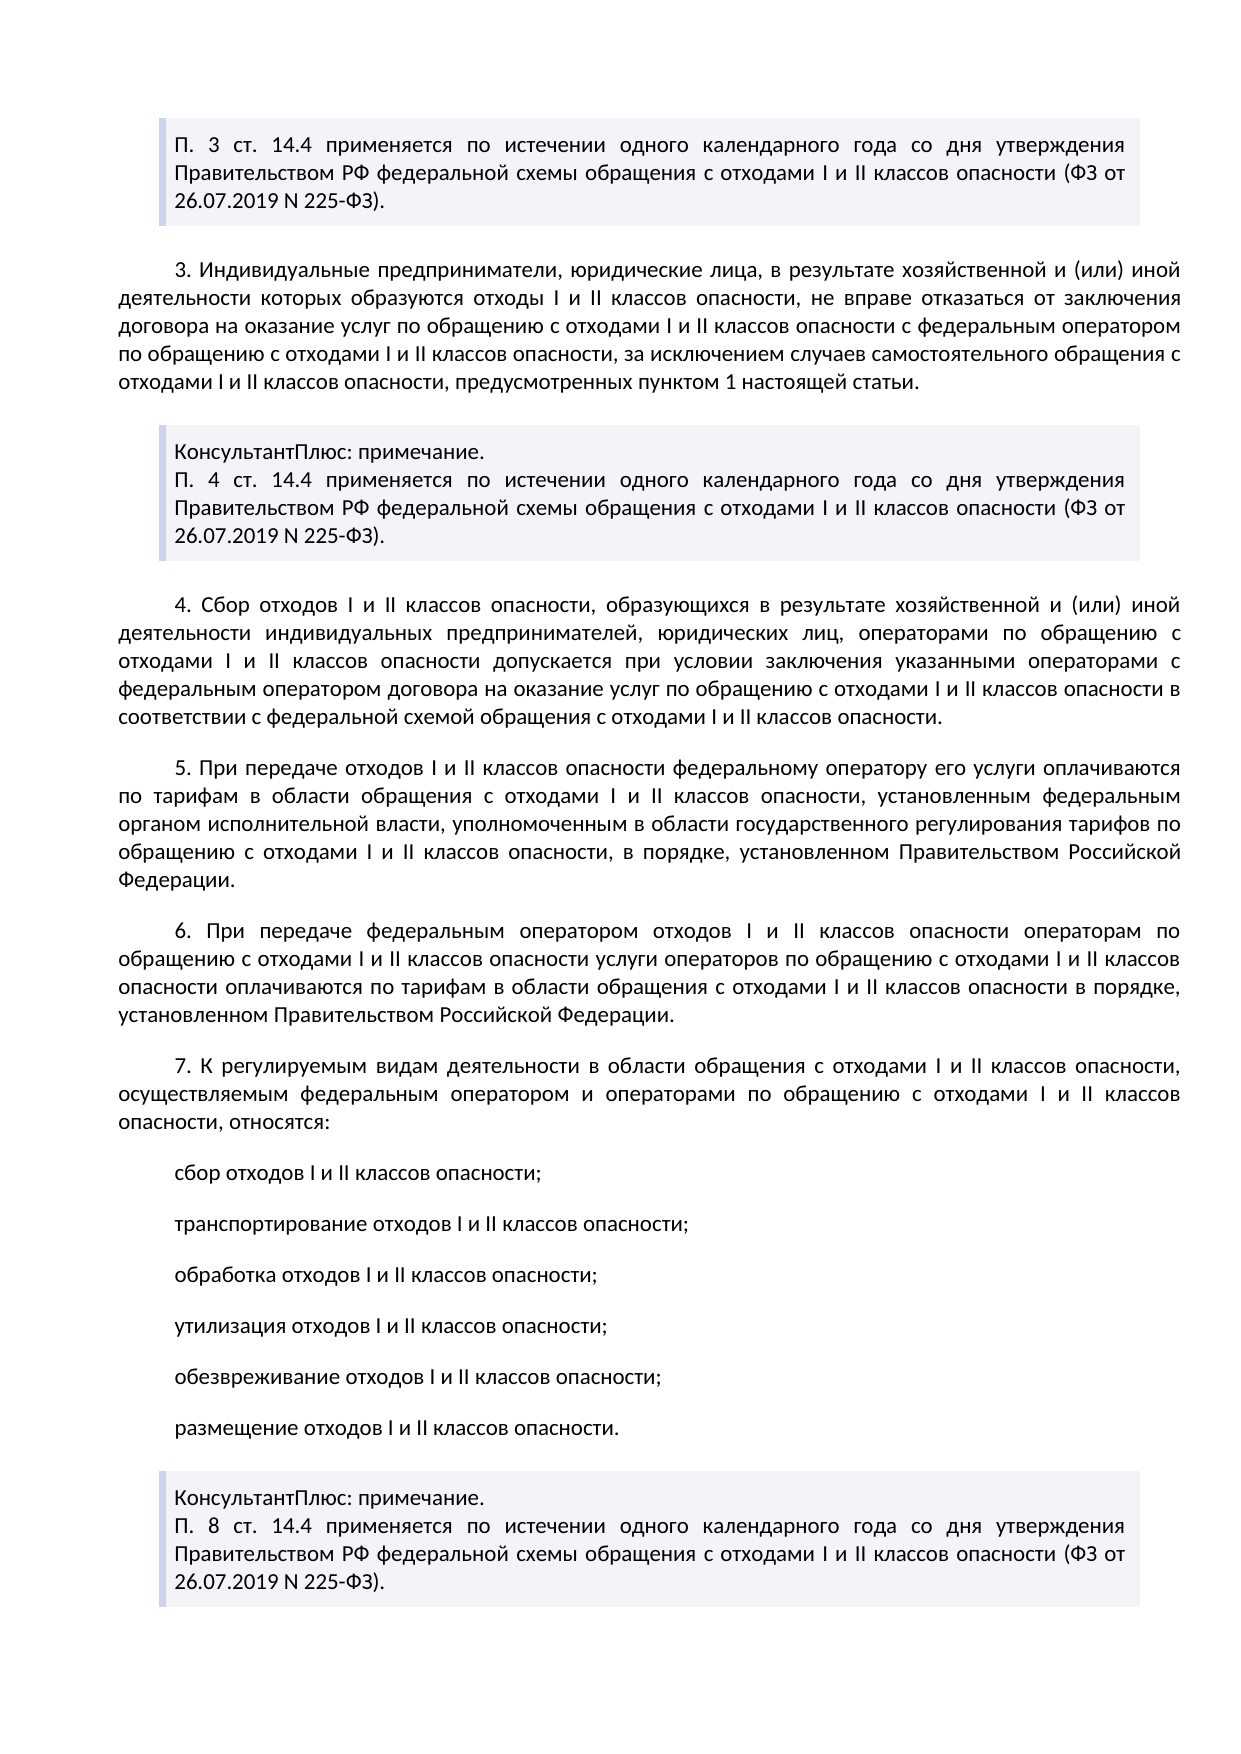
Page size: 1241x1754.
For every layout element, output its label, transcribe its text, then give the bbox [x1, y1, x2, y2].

text 6. При передаче федеральным оператором отходов I и II классов опасности операторам по обращению с отходами I и II классов опасности услуги операторов по обращению с отходами I и II классов опасности оплачиваются по тарифам в области обращения с отходами I и II классов опасности в порядке, установленном Правительством Российской Федерации. [118, 916, 1181, 1028]
text размещение отходов I и II классов опасности. [118, 1413, 1181, 1441]
table_header КонсультантПлюс: примечание. П. 4 ст. 14.4 применяется по истечении одного календарного года со дня утверждения Правительством РФ федеральной схемы обращения с отходами I и II классов опасности (ФЗ от 26.07.2019 N 225-ФЗ). [166, 425, 1134, 561]
text 3. Индивидуальные предприниматели, юридические лица, в результате хозяйственной и (или) иной деятельности которых образуются отходы I и II классов опасности, не вправе отказаться от заключения договора на оказание услуг по обращению с отходами I и II классов опасности с федеральным оператором по обращению с отходами I и II классов опасности, за исключением случаев самостоятельного обращения с отходами I и II классов опасности, предусмотренных пунктом 1 настоящей статьи. [118, 255, 1181, 395]
text сбор отходов I и II классов опасности; [118, 1158, 1181, 1186]
text 4. Сбор отходов I и II классов опасности, образующихся в результате хозяйственной и (или) иной деятельности индивидуальных предпринимателей, юридических лиц, операторами по обращению с отходами I и II классов опасности допускается при условии заключения указанными операторами с федеральным оператором договора на оказание услуг по обращению с отходами I и II классов опасности в соответствии с федеральной схемой обращения с отходами I и II классов опасности. [118, 590, 1181, 730]
text 7. К регулируемым видам деятельности в области обращения с отходами I и II классов опасности, осуществляемым федеральным оператором и операторами по обращению с отходами I и II классов опасности, относятся: [118, 1051, 1181, 1135]
text транспортирование отходов I и II классов опасности; [118, 1209, 1181, 1237]
text утилизация отходов I и II классов опасности; [118, 1311, 1181, 1339]
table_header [166, 118, 1134, 226]
text обезвреживание отходов I и II классов опасности; [118, 1362, 1181, 1390]
text обработка отходов I и II классов опасности; [118, 1260, 1181, 1288]
table_header КонсультантПлюс: примечание. П. 8 ст. 14.4 применяется по истечении одного календарного года со дня утверждения Правительством РФ федеральной схемы обращения с отходами I и II классов опасности (ФЗ от 26.07.2019 N 225-ФЗ). [166, 1471, 1134, 1607]
text 5. При передаче отходов I и II классов опасности федеральному оператору его услуги оплачиваются по тарифам в области обращения с отходами I и II классов опасности, установленным федеральным органом исполнительной власти, уполномоченным в области государственного регулирования тарифов по обращению с отходами I и II классов опасности, в порядке, установленном Правительством Российской Федерации. [118, 753, 1181, 893]
